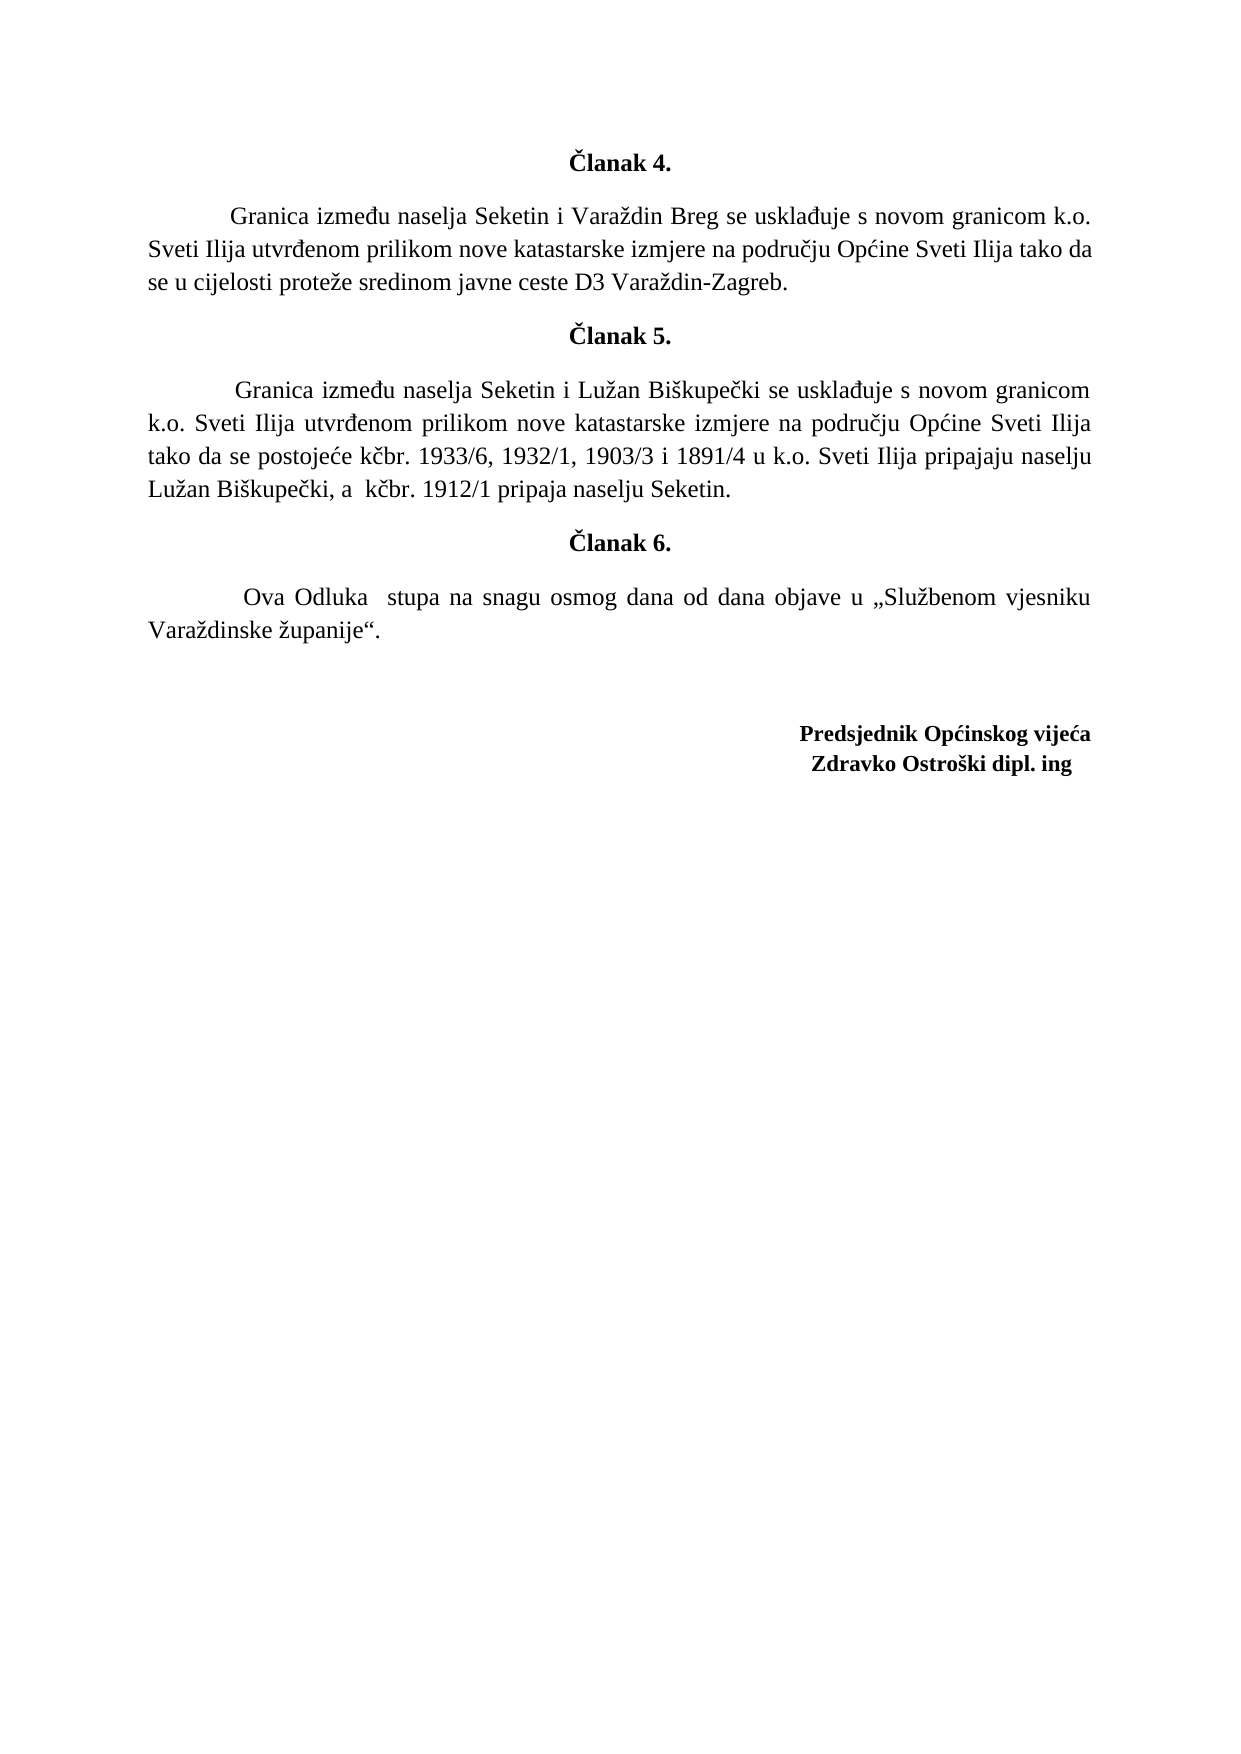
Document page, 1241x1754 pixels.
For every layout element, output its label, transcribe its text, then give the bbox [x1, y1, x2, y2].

text Članak 5. [148, 321, 1093, 350]
text Ova Odluka stupa na snagu osmog dana od dana objave u „Službenom vjesniku Varaždinske županije“. [148, 582, 1093, 644]
text Članak 6. [148, 528, 1093, 557]
text Granica između naselja Seketin i Lužan Biškupečki se usklađuje s novom granicom k.o. Sveti Ilija utvrđenom prilikom nove katastarske izmjere na području Općine Sveti Ilija tako da se postojeće kčbr. 1933/6, 1932/1, 1903/3 i 1891/4 u k.o. Sveti Ilija pripajaju naselju Lužan Biškupečki, a kčbr. 1912/1 pripaja naselju Seketin. [148, 375, 1093, 503]
text Članak 4. [148, 148, 1093, 176]
text Zdravko Ostroški dipl. ing [148, 750, 1093, 776]
text Granica između naselja Seketin i Varaždin Breg se usklađuje s novom granicom k.o. Sveti Ilija utvrđenom prilikom nove katastarske izmjere na području Općine Sveti Ilija tako da se u cijelosti proteže sredinom javne ceste D3 Varaždin-Zagreb. [148, 201, 1093, 296]
text Predsjednik Općinskog vijeća [148, 720, 1093, 746]
